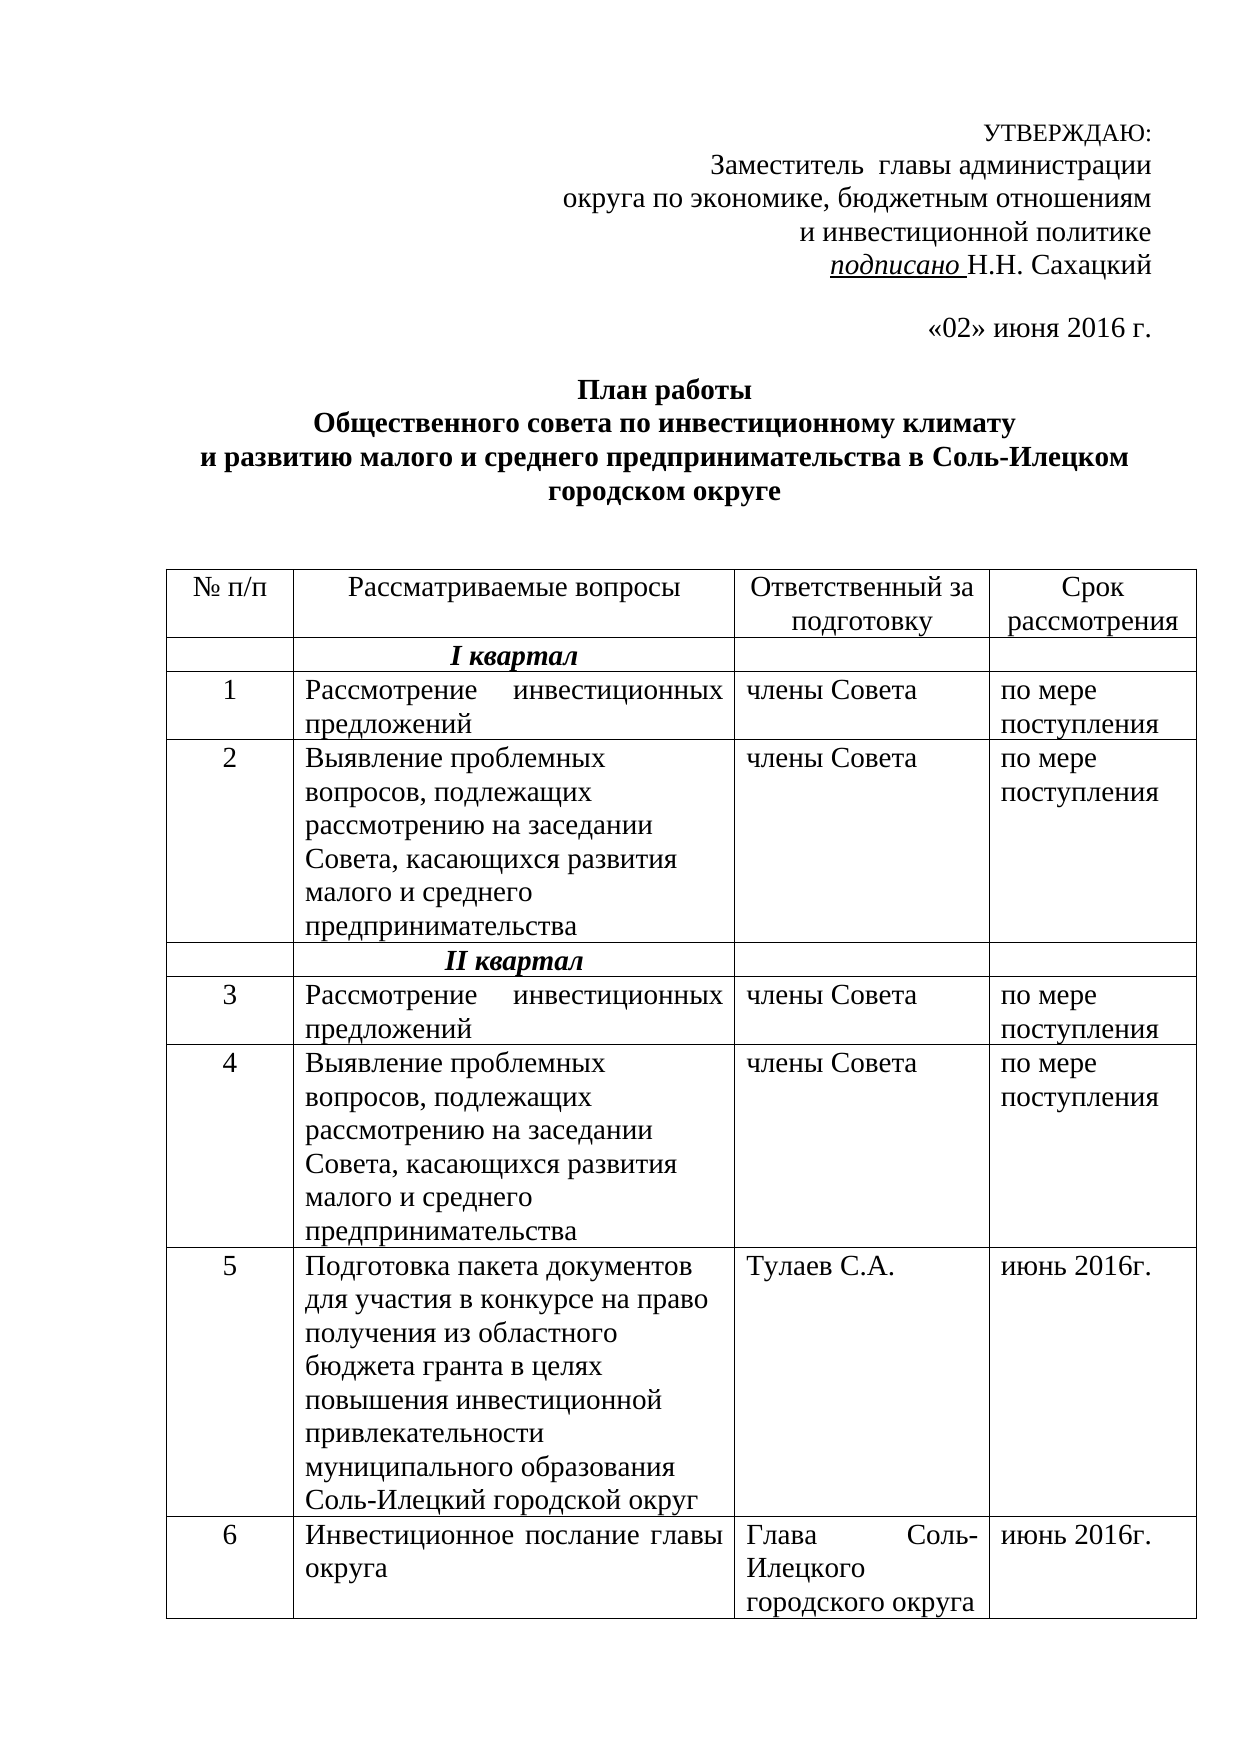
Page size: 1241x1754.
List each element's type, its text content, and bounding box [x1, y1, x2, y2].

table_cell [735, 943, 989, 976]
text УТВЕРЖДАЮ: [177, 118, 1152, 147]
table_cell [990, 638, 1196, 671]
table_cell [990, 943, 1196, 976]
table_cell Выявление проблемных вопросов, подлежащих рассмотрению на заседании Совета, касающихся развития малого и среднего предпринимательства [294, 1045, 734, 1247]
table_cell члены Совета [735, 977, 989, 1044]
table_cell Рассмотрение инвестиционных предложений [294, 672, 734, 739]
table_cell члены Совета [735, 672, 989, 739]
table_cell [735, 638, 989, 671]
table_cell по мере поступления [990, 672, 1196, 739]
table_cell по мере поступления [990, 1045, 1196, 1247]
text План работы [177, 372, 1152, 406]
table_header Ответственный за подготовку [735, 570, 989, 637]
table_cell члены Совета [735, 1045, 989, 1247]
text «02» июня 2016 г. [177, 310, 1152, 343]
table_cell 4 [167, 1045, 293, 1247]
text округа по экономике, бюджетным отношениям [177, 180, 1152, 214]
table_cell Инвестиционное послание главы округа [294, 1517, 734, 1618]
table_cell 1 [167, 672, 293, 739]
table_cell Рассмотрение инвестиционных предложений [294, 977, 734, 1044]
table_cell Глава Соль-Илецкого городского округа [735, 1517, 989, 1618]
table_cell члены Совета [735, 740, 989, 942]
table_cell 5 [167, 1248, 293, 1516]
text подписано Н.Н. Сахацкий [177, 247, 1152, 281]
table_cell I квартал [294, 638, 734, 671]
table_header Срок рассмотрения [990, 570, 1196, 637]
table_cell II квартал [294, 943, 734, 976]
table_cell Выявление проблемных вопросов, подлежащих рассмотрению на заседании Совета, касающихся развития малого и среднего предпринимательства [294, 740, 734, 942]
table_cell [167, 943, 293, 976]
text и инвестиционной политике [177, 214, 1152, 247]
table_header Рассматриваемые вопросы [294, 570, 734, 637]
table_header № п/п [167, 570, 293, 637]
table_cell по мере поступления [990, 977, 1196, 1044]
text и развитию малого и среднего предпринимательства в Соль-Илецком городском округе [177, 439, 1152, 506]
table_cell по мере поступления [990, 740, 1196, 942]
table_cell 3 [167, 977, 293, 1044]
table_cell 6 [167, 1517, 293, 1618]
table_cell [167, 638, 293, 671]
table_cell 2 [167, 740, 293, 942]
table_cell июнь 2016г. [990, 1517, 1196, 1618]
table_cell Тулаев С.А. [735, 1248, 989, 1516]
text Заместитель главы администрации [177, 147, 1152, 180]
table_cell Подготовка пакета документов для участия в конкурсе на право получения из областного бюджета гранта в целях повышения инвестиционной привлекательности муниципального образования Соль-Илецкий городской округ [294, 1248, 734, 1516]
table_cell июнь 2016г. [990, 1248, 1196, 1516]
text Общественного совета по инвестиционному климату [177, 406, 1152, 439]
